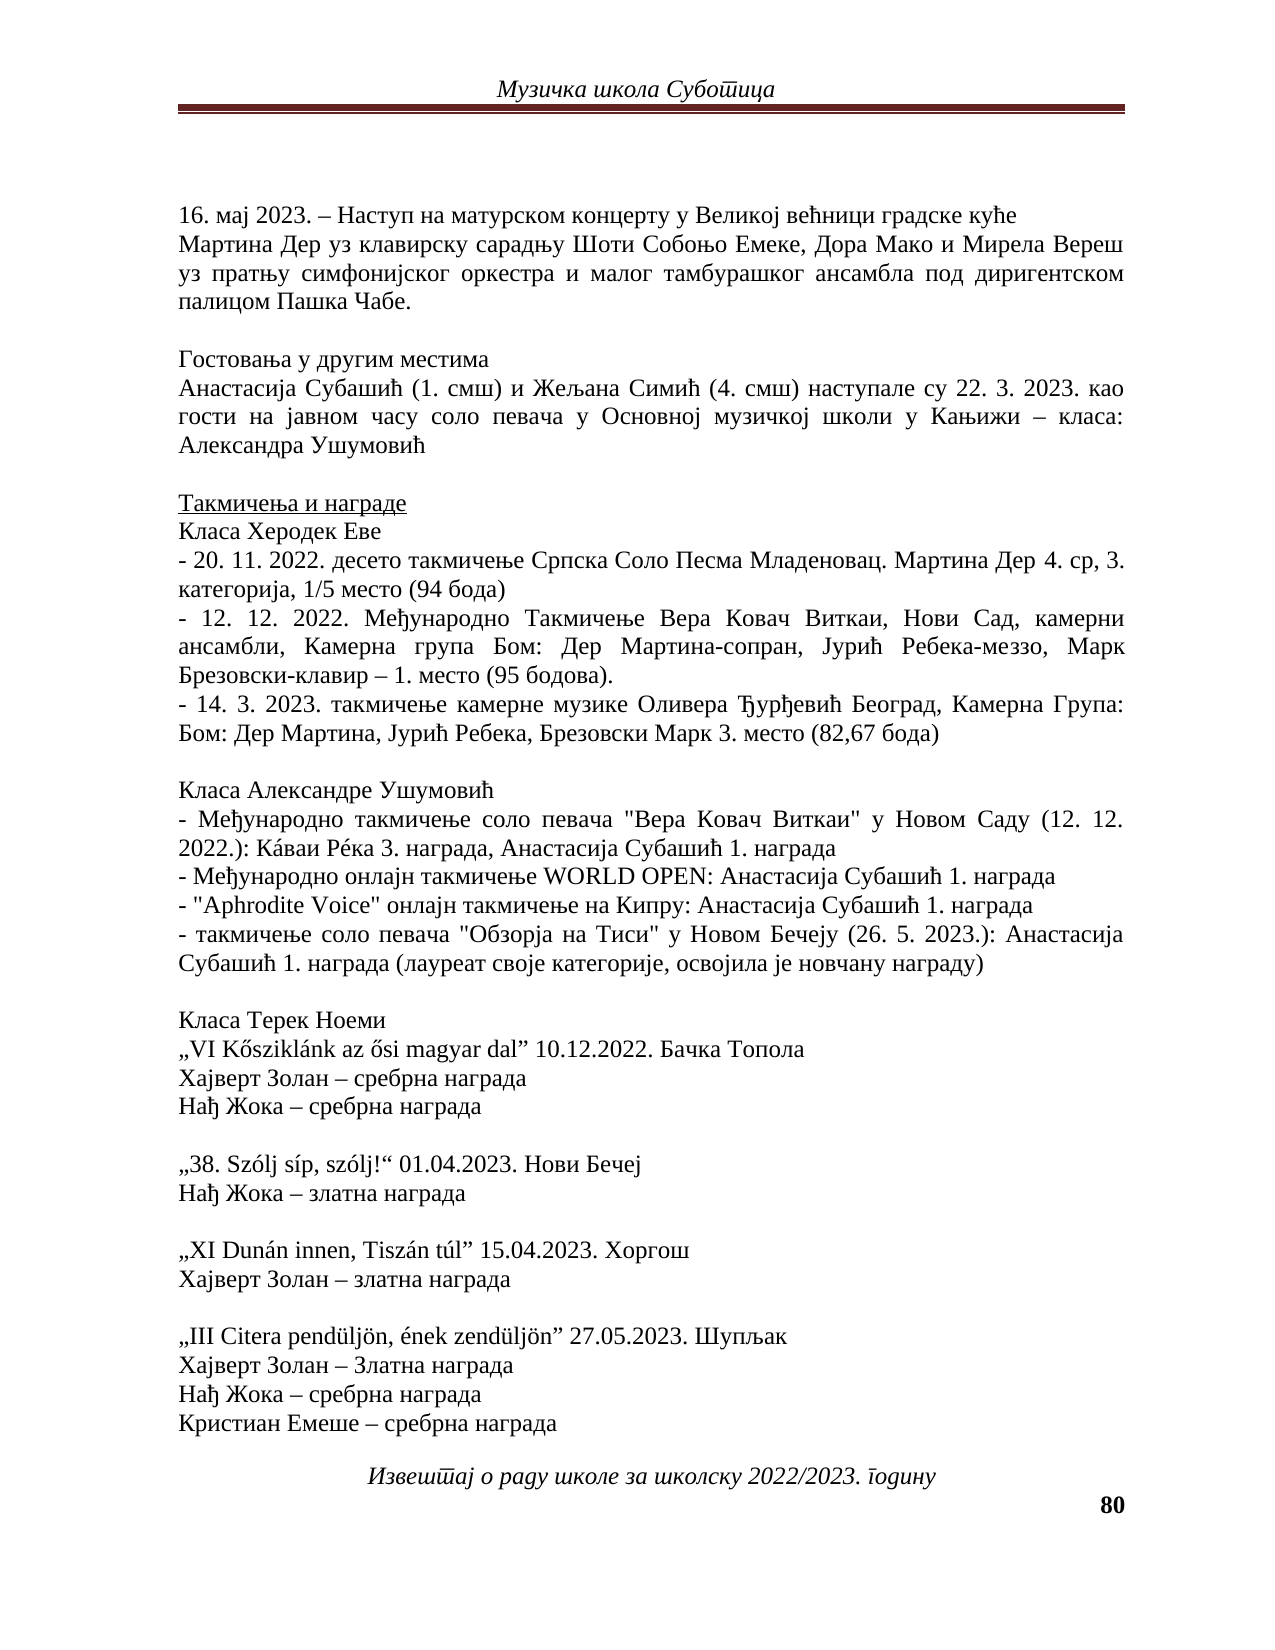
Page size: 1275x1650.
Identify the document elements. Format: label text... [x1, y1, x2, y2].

text - 14. 3. 2023. такмичење камерне музике Оливера Ђурђевић Београд, Камерна Група: Бом: Дер Мартина, Јурић Ребека, Брезовски Марк 3. место (82,67 бода) [178, 689, 1125, 746]
text - 20. 11. 2022. десето такмичење Српска Соло Песма Младеновац. Мартина Дер 4. ср, 3. категорија, 1/5 место (94 бода) [178, 545, 1125, 603]
text - Међународно такмичење соло певача "Вера Ковач Виткаи" у Новом Саду (12. 12. 2022.): Кáваи Рéка 3. награда, Анастасија Субашић 1. награда [178, 804, 1125, 861]
text - "Аphrоdite Voice" онлајн такмичење на Кипру: Анастасија Субашић 1. награда [178, 890, 1125, 919]
text - Међународно онлајн такмичење WОRLD OPEN: Анастасија Субашић 1. награда [178, 861, 1125, 890]
text - такмичење соло певача "Обзорја на Тиси" у Новом Бечеју (26. 5. 2023.): Анастасија Субашић 1. награда (лауреат своје категорије, освојила је новчану награду) [178, 919, 1125, 976]
text Нађ Жока – сребрна награда [178, 1091, 1125, 1120]
text - 12. 12. 2022. Међународно Такмичење Вера Ковач Виткаи, Нови Сад, камерни ансамбли, Камерна група Бом: Дер Мартина-сопран, Јурић Ребека-меззо, Марк Брезовски-клавир – 1. место (95 бодова). [178, 603, 1125, 689]
text Гостовања у другим местима [178, 344, 1125, 373]
text Класа Терек Ноеми [178, 1005, 1125, 1034]
text Нађ Жока – златна награда [178, 1178, 1125, 1206]
text Хајверт Золан – сребрна награда [178, 1063, 1125, 1091]
text „VI Kősziklánk az ősi magyar dal” 10.12.2022. Бачка Топола [178, 1034, 1125, 1063]
text Кристиан Емеше – сребрна награда [178, 1408, 1125, 1436]
text „III Citera pendüljön, ének zendüljön” 27.05.2023. Шупљак [178, 1321, 1125, 1350]
text Анастасија Субашић (1. смш) и Жељана Симић (4. смш) наступале су 22. 3. 2023. као гости на јавном часу соло певача у Основној музичкој школи у Кањижи – класа: Александра Ушумовић [178, 373, 1125, 459]
text Мартина Дер уз клавирску сарадњу Шоти Собоњо Емеке, Дора Мако и Мирела Вереш уз пратњу симфонијског оркестра и малог тамбурашког ансамбла под диригентском палицом Пашка Чабе. [178, 229, 1125, 315]
text Такмичења и награде [178, 488, 1125, 516]
text 16. мај 2023. – Наступ на матурском концерту у Великој већници градске куће [178, 200, 1125, 229]
text Нађ Жока – сребрна награда [178, 1379, 1125, 1408]
text Класа Херодек Еве [178, 516, 1125, 545]
text „38. Szólj síp, szólj!“ 01.04.2023. Нови Бечеј [178, 1149, 1125, 1178]
text Класа Александре Ушумовић [178, 775, 1125, 804]
text Хајверт Золан – Златна награда [178, 1350, 1125, 1379]
text „XI Dunán innen, Tiszán túl” 15.04.2023. Хоргош [178, 1235, 1125, 1264]
text Хајверт Золан – златна награда [178, 1264, 1125, 1293]
